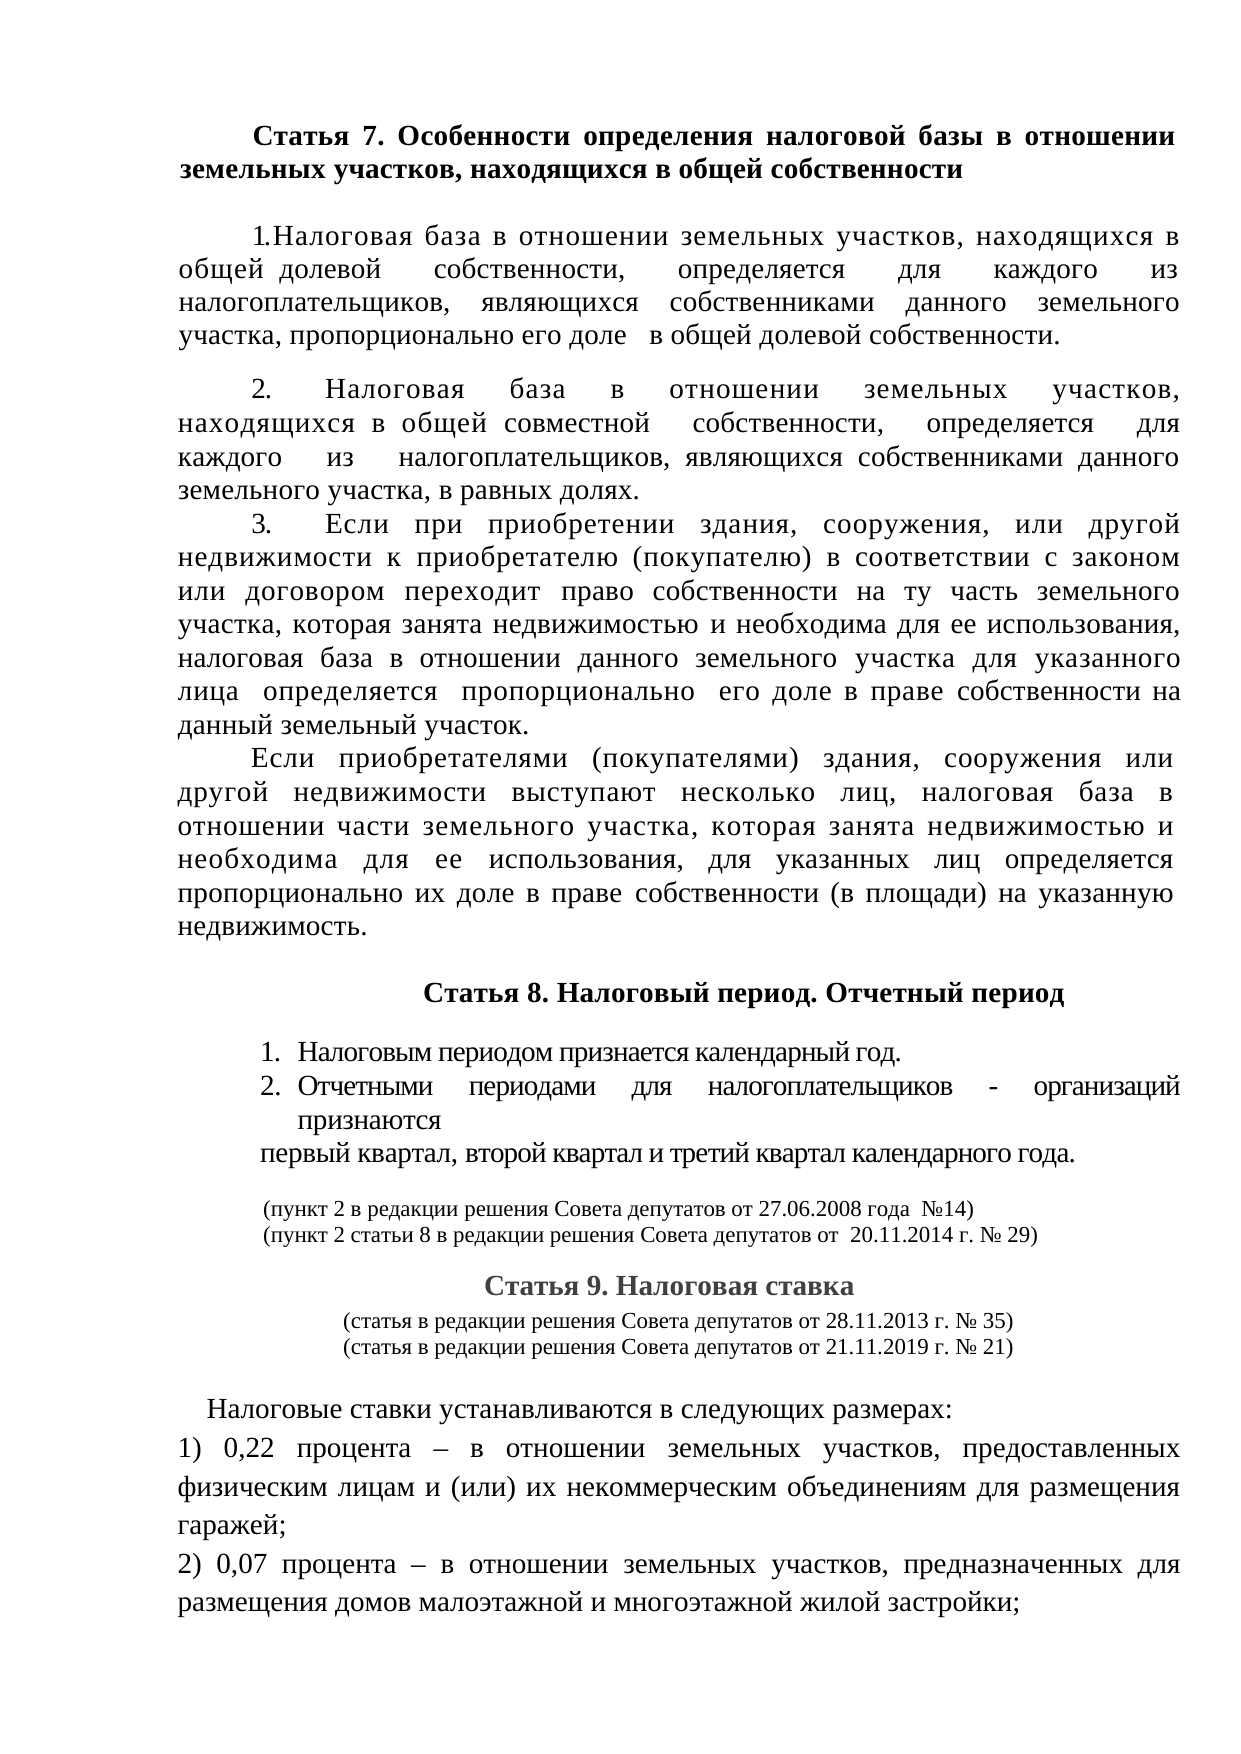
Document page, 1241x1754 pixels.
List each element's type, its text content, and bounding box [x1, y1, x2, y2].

text Статья 8. Налоговый период. Отчетный период [234, 975, 1181, 1009]
list Если при приобретении здания, сооружения, или другой недвижимости к приобретателю (покупателю) в соответствии с законом или договором переходит право собственности на ту часть земельного участка, которая занята недвижимостью и необходима для ее использования, налоговая база в отношении данного земельного участка для указанного лица определяется пропорционально его доле в праве собственности на данный земельный участок. [178, 506, 1181, 741]
list Отчетными периодами для налогоплательщиков - организаций признаются [260, 1068, 1181, 1135]
subtitle Статья 9. Налоговая ставка [177, 1268, 1181, 1302]
text Статья 7. Особенности определения налоговой базы в отношении земельных участков, находящихся в общей собственности [180, 118, 1177, 185]
text первый квартал, второй квартал и третий квартал календарного года. [260, 1135, 1181, 1169]
text 1) 0,22 процента – в отношении земельных участков, предоставленных физическим лицам и (или) их некоммерческим объединениям для размещения гаражей; [177, 1430, 1181, 1541]
text (статья в редакции решения Совета депутатов от 21.11.2019 г. № 21) [177, 1333, 1181, 1359]
list Налоговая база в отношении земельных участков, находящихся в общей совместной собственности, определяется для каждого из налогоплательщиков, являющихся собственниками данного земельного участка, в равных долях. [178, 372, 1181, 506]
text (пункт 2 в редакции решения Совета депутатов от 27.06.2008 года №14) [177, 1195, 1181, 1221]
text Если приобретателями (покупателями) здания, сооружения или другой недвижимости выступают несколько лиц, налоговая база в отношении части земельного участка, которая занята недвижимостью и необходима для ее использования, для указанных лиц определяется пропорционально их доле в праве собственности (в площади) на указанную недвижимость. [177, 741, 1175, 942]
text (статья в редакции решения Совета депутатов от 28.11.2013 г. № 35) [177, 1307, 1181, 1333]
text 1. Налоговая база в отношении земельных участков, находящихся в общей долевой собственности, определяется для каждого из налогоплательщиков, являющихся собственниками данного земельного участка, пропорционально его доле в общей долевой собственности. [178, 219, 1181, 351]
text Налоговые ставки устанавливаются в следующих размерах: [177, 1392, 1181, 1425]
text 2) 0,07 процента – в отношении земельных участков, предназначенных для размещения домов малоэтажной и многоэтажной жилой застройки; [177, 1546, 1181, 1618]
text (пункт 2 статьи 8 в редакции решения Совета депутатов от 20.11.2014 г. № 29) [177, 1221, 1181, 1247]
list Налоговым периодом признается календарный год. [260, 1035, 1181, 1068]
